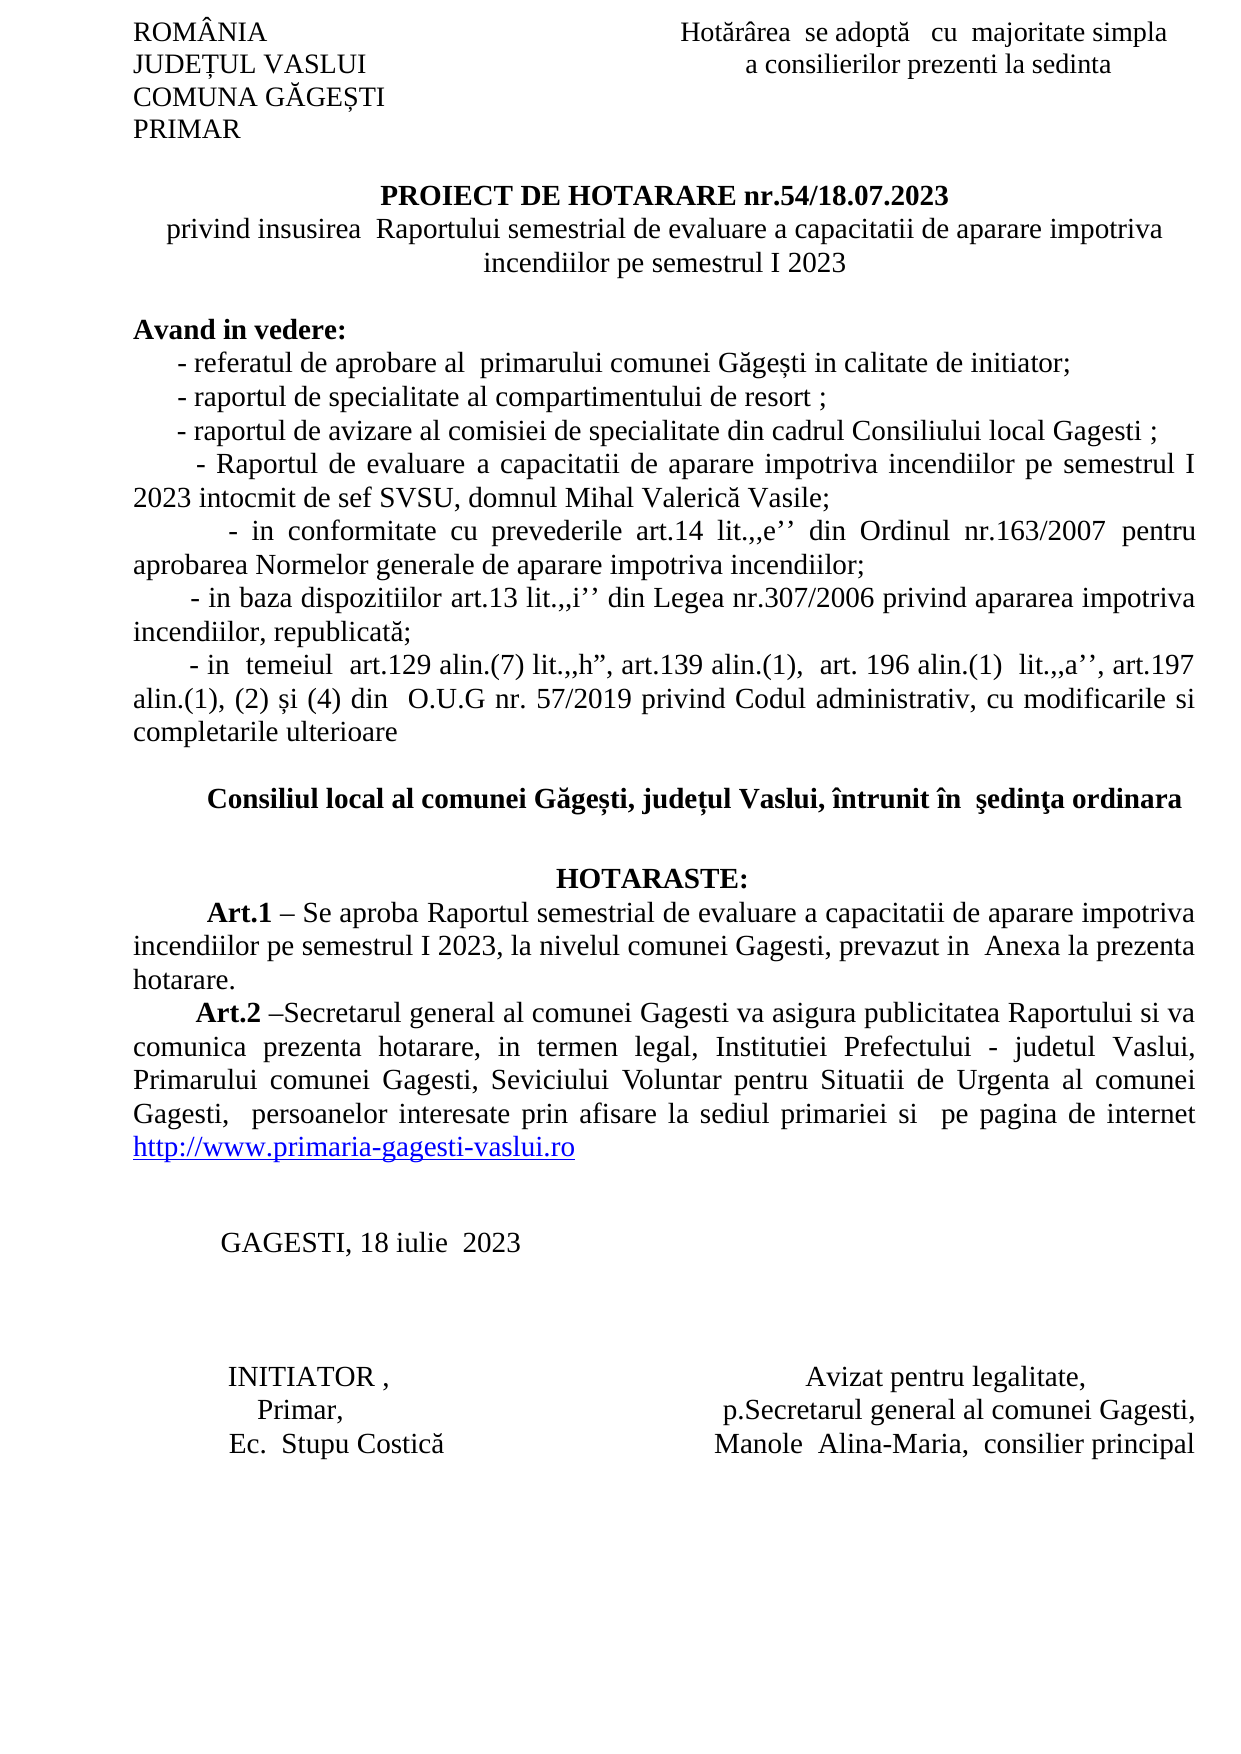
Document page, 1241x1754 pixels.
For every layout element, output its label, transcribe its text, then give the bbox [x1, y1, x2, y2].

text - in temeiul art.129 alin.(7) lit.,,h”, art.139 alin.(1), art. 196 alin.(1) lit.,,a’’, art.197 alin.(1), (2) și (4) din O.U.G nr. 57/2019 privind Codul administrativ, cu modificarile si completarile ulterioare [133, 647, 1196, 748]
text - raportul de avizare al comisiei de specialitate din cadrul Consiliului local Gagesti ; [133, 413, 1196, 446]
text HOTARASTE: [133, 861, 1196, 895]
text ROMÂNIA Hotărârea se adoptă cu majoritate simpla JUDEȚUL VASLUI a consilierilor prezenti la sedinta [133, 15, 1196, 79]
text - Raportul de evaluare a capacitatii de aparare impotriva incendiilor pe semestrul I 2023 intocmit de sef SVSU, domnul Mihal Valerică Vasile; [133, 446, 1196, 513]
text Consiliul local al comunei Găgești, județul Vaslui, întrunit în şedinţa ordinara [133, 782, 1196, 815]
text privind insusirea Raportului semestrial de evaluare a capacitatii de aparare impotriva incendiilor pe semestrul I 2023 [133, 211, 1196, 278]
text GAGESTI, 18 iulie 2023 [133, 1225, 1196, 1258]
text PRIMAR [133, 112, 1196, 144]
text Art.2 –Secretarul general al comunei Gagesti va asigura publicitatea Raportului si va comunica prezenta hotarare, in termen legal, Institutiei Prefectului - judetul Vaslui, Primarului comunei Gagesti, Seviciului Voluntar pentru Situatii de Urgenta al comunei Gagesti, persoanelor interesate prin afisare la sediul primariei si pe pagina de internet http://www.primaria-gagesti-vaslui.ro [133, 995, 1196, 1163]
text COMUNA GĂGEȘTI [133, 79, 1196, 112]
text Ec. Stupu Costică Manole Alina-Maria, consilier principal [133, 1426, 1196, 1459]
text Art.1 – Se aproba Raportul semestrial de evaluare a capacitatii de aparare impotriva incendiilor pe semestrul I 2023, la nivelul comunei Gagesti, prevazut in Anexa la prezenta hotarare. [133, 895, 1196, 995]
text - raportul de specialitate al compartimentului de resort ; [133, 379, 1196, 413]
text - in conformitate cu prevederile art.14 lit.,,e’’ din Ordinul nr.163/2007 pentru aprobarea Normelor generale de aparare impotriva incendiilor; [133, 513, 1196, 580]
text - referatul de aprobare al primarului comunei Găgești in calitate de initiator; [133, 346, 1196, 379]
text PROIECT DE HOTARARE nr.54/18.07.2023 [133, 178, 1196, 211]
text - in baza dispozitiilor art.13 lit.,,i’’ din Legea nr.307/2006 privind apararea impotriva incendiilor, republicată; [133, 580, 1196, 647]
text Avand in vedere: [133, 312, 1196, 346]
text Primar, p.Secretarul general al comunei Gagesti, [133, 1392, 1196, 1426]
text INITIATOR , Avizat pentru legalitate, [133, 1359, 1196, 1392]
